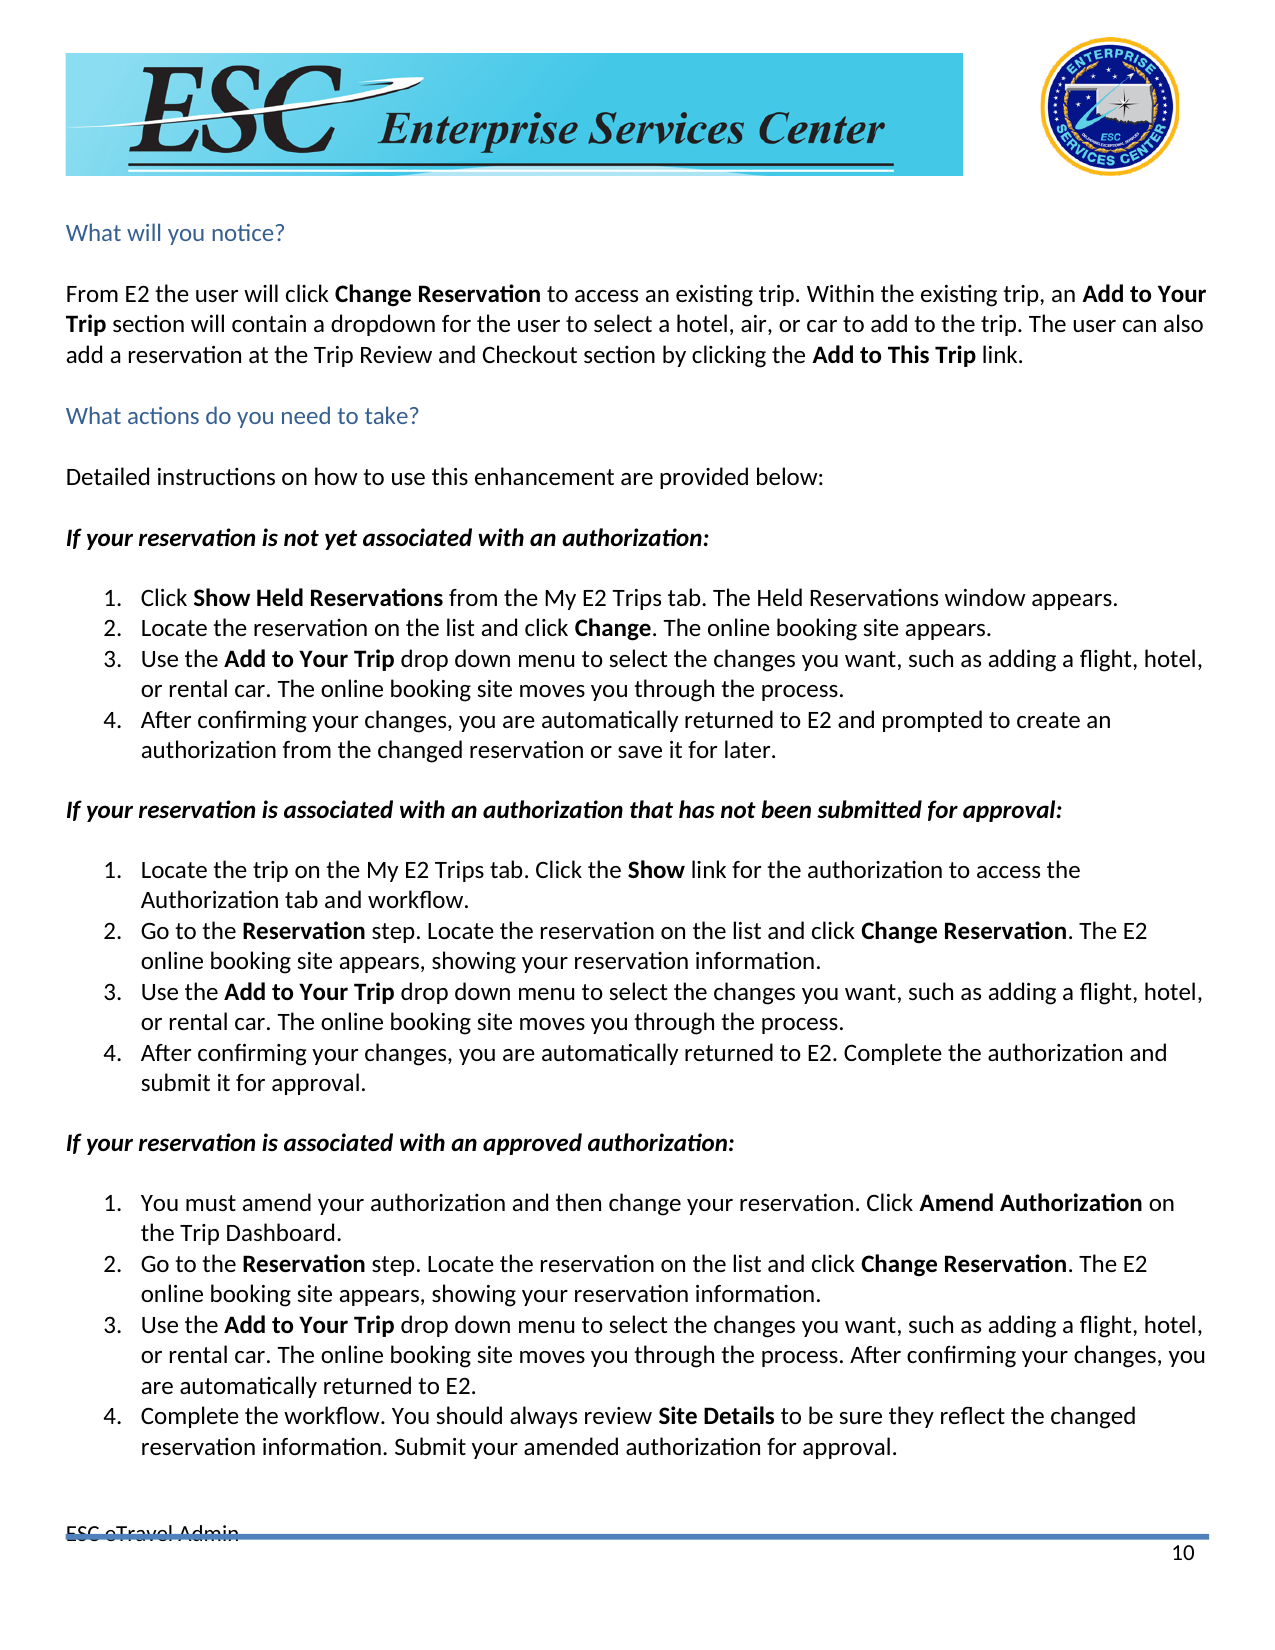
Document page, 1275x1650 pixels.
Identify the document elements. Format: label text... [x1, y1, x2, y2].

list After confirming your changes, you are automatically returned to E2. Complete the authorization and submit it for approval. [103, 1037, 1209, 1098]
list Complete the workflow. You should always review Site Details to be sure they reflect the changed reservation information. Submit your amended authorization for approval. [103, 1400, 1209, 1461]
text Detailed instructions on how to use this enhancement are provided below: [66, 461, 1209, 492]
list After confirming your changes, you are automatically returned to E2 and prompted to create an authorization from the changed reservation or save it for later. [103, 704, 1209, 765]
text If your reservation is not yet associated with an authorization: [66, 522, 1209, 553]
list Click Show Held Reservations from the My E2 Trips tab. The Held Reservations window appears. [103, 582, 1209, 612]
list Locate the reservation on the list and click Change. The online booking site appears. [103, 612, 1209, 643]
list Use the Add to Your Trip drop down menu to select the changes you want, such as adding a flight, hotel, or rental car. The online booking site moves you through the process. [103, 976, 1209, 1037]
text What actions do you need to take? [66, 400, 1209, 431]
text If your reservation is associated with an authorization that has not been submitted for approval: [66, 794, 1209, 824]
picture [65, 53, 964, 176]
text If your reservation is associated with an approved authorization: [66, 1127, 1209, 1158]
list Use the Add to Your Trip drop down menu to select the changes you want, such as adding a flight, hotel, or rental car. The online booking site moves you through the process. After confirming your changes, you are automatically returned to E2. [103, 1309, 1209, 1400]
text From E2 the user will click Change Reservation to access an existing trip. Within the existing trip, an Add to Your Trip section will contain a dropdown for the user to select a hotel, air, or car to add to the trip. The user can also add a reservation at the Trip Review and Checkout section by clicking the Add to This Trip link. [66, 278, 1209, 369]
list Locate the trip on the My E2 Trips tab. Click the Show link for the authorization to access the Authorization tab and workflow. [103, 854, 1209, 915]
list Go to the Reservation step. Locate the reservation on the list and click Change Reservation. The E2 online booking site appears, showing your reservation information. [103, 915, 1209, 976]
list You must amend your authorization and then change your reservation. Click Amend Authorization on the Trip Dashboard. [103, 1187, 1209, 1248]
text What will you notice? [66, 217, 1209, 247]
list Go to the Reservation step. Locate the reservation on the list and click Change Reservation. The E2 online booking site appears, showing your reservation information. [103, 1248, 1209, 1309]
picture [1040, 37, 1180, 176]
list Use the Add to Your Trip drop down menu to select the changes you want, such as adding a flight, hotel, or rental car. The online booking site moves you through the process. [103, 643, 1209, 704]
